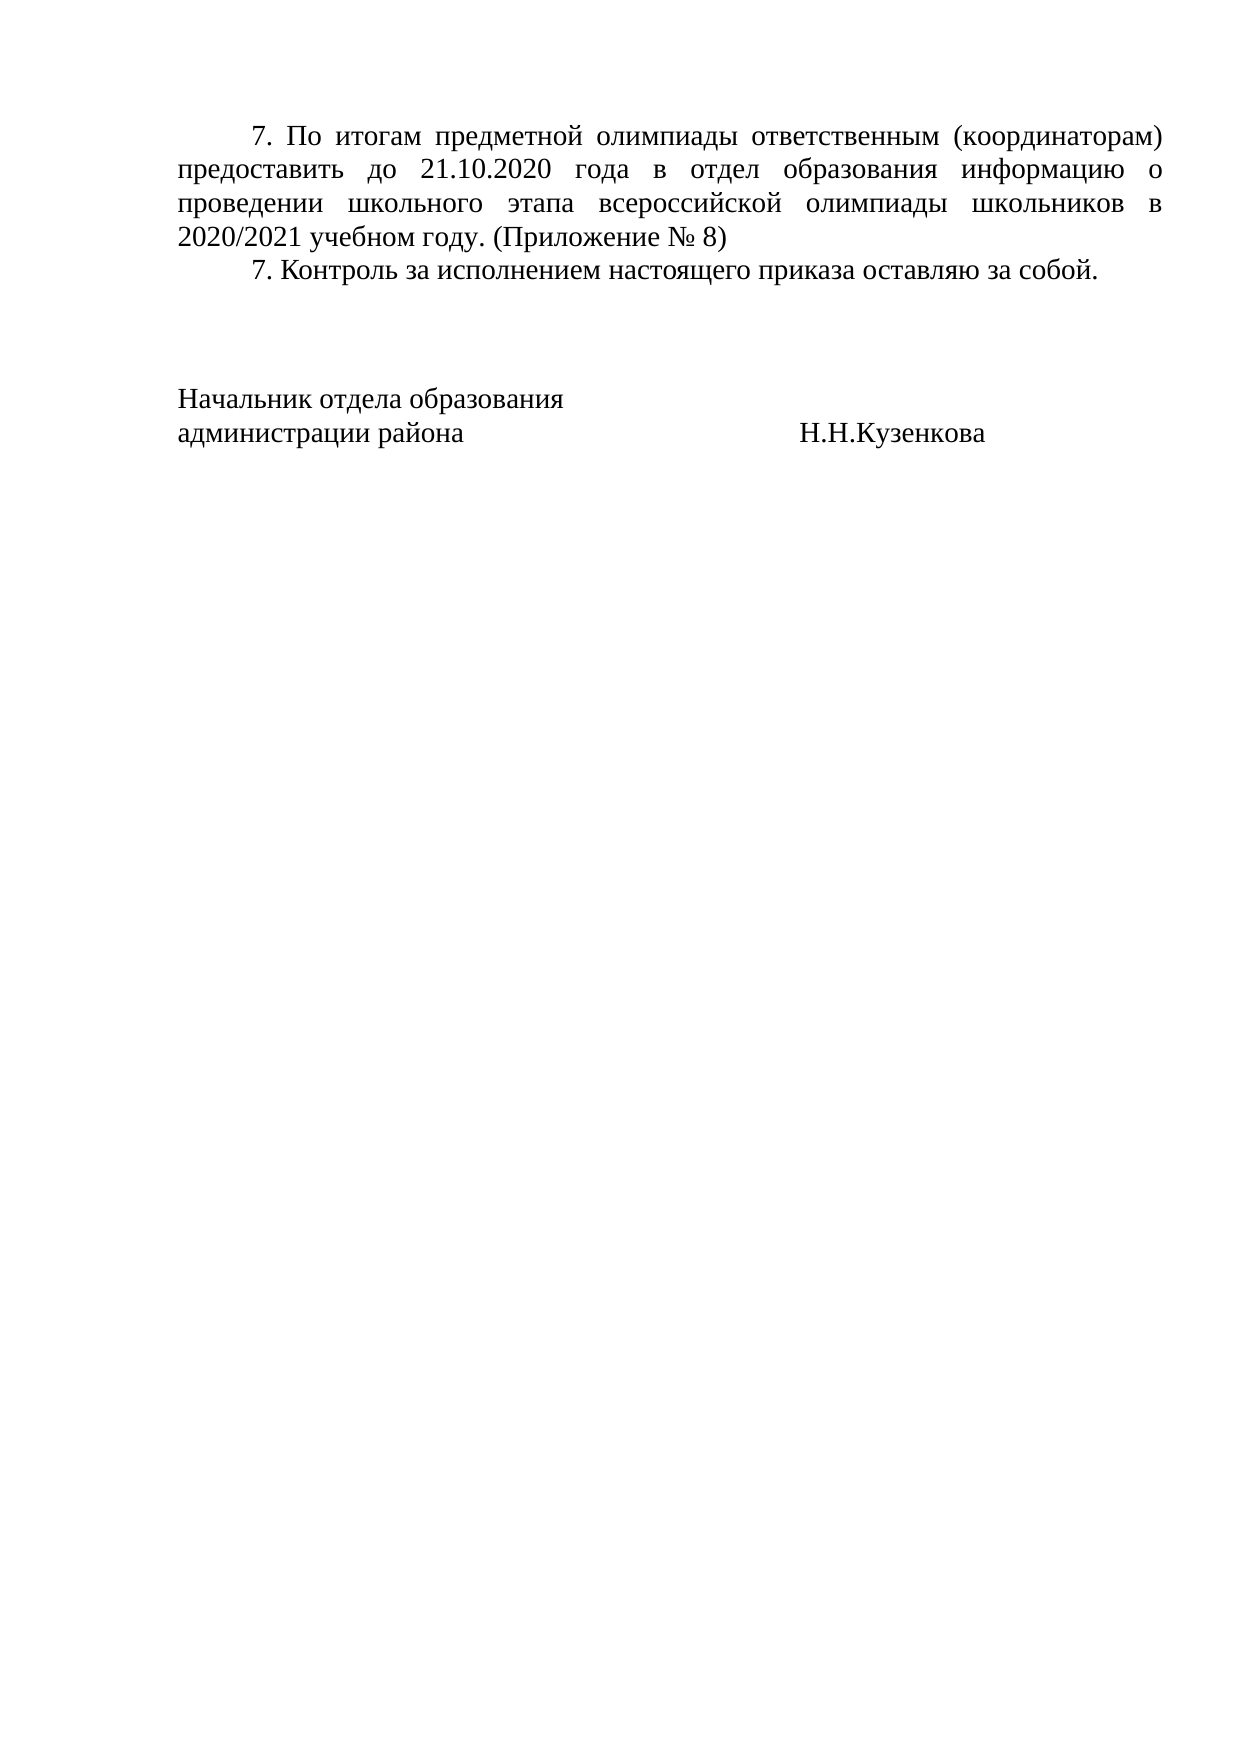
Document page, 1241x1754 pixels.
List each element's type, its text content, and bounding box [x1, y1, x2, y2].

text 7. Контроль за исполнением настоящего приказа оставляю за собой. [177, 252, 1163, 286]
text Начальник отдела образования [177, 382, 1163, 415]
text администрации района Н.Н.Кузенкова [177, 415, 1163, 449]
text 7. По итогам предметной олимпиады ответственным (координаторам) предоставить до 21.10.2020 года в отдел образования информацию о проведении школьного этапа всероссийской олимпиады школьников в 2020/2021 учебном году. (Приложение № 8) [177, 118, 1163, 252]
